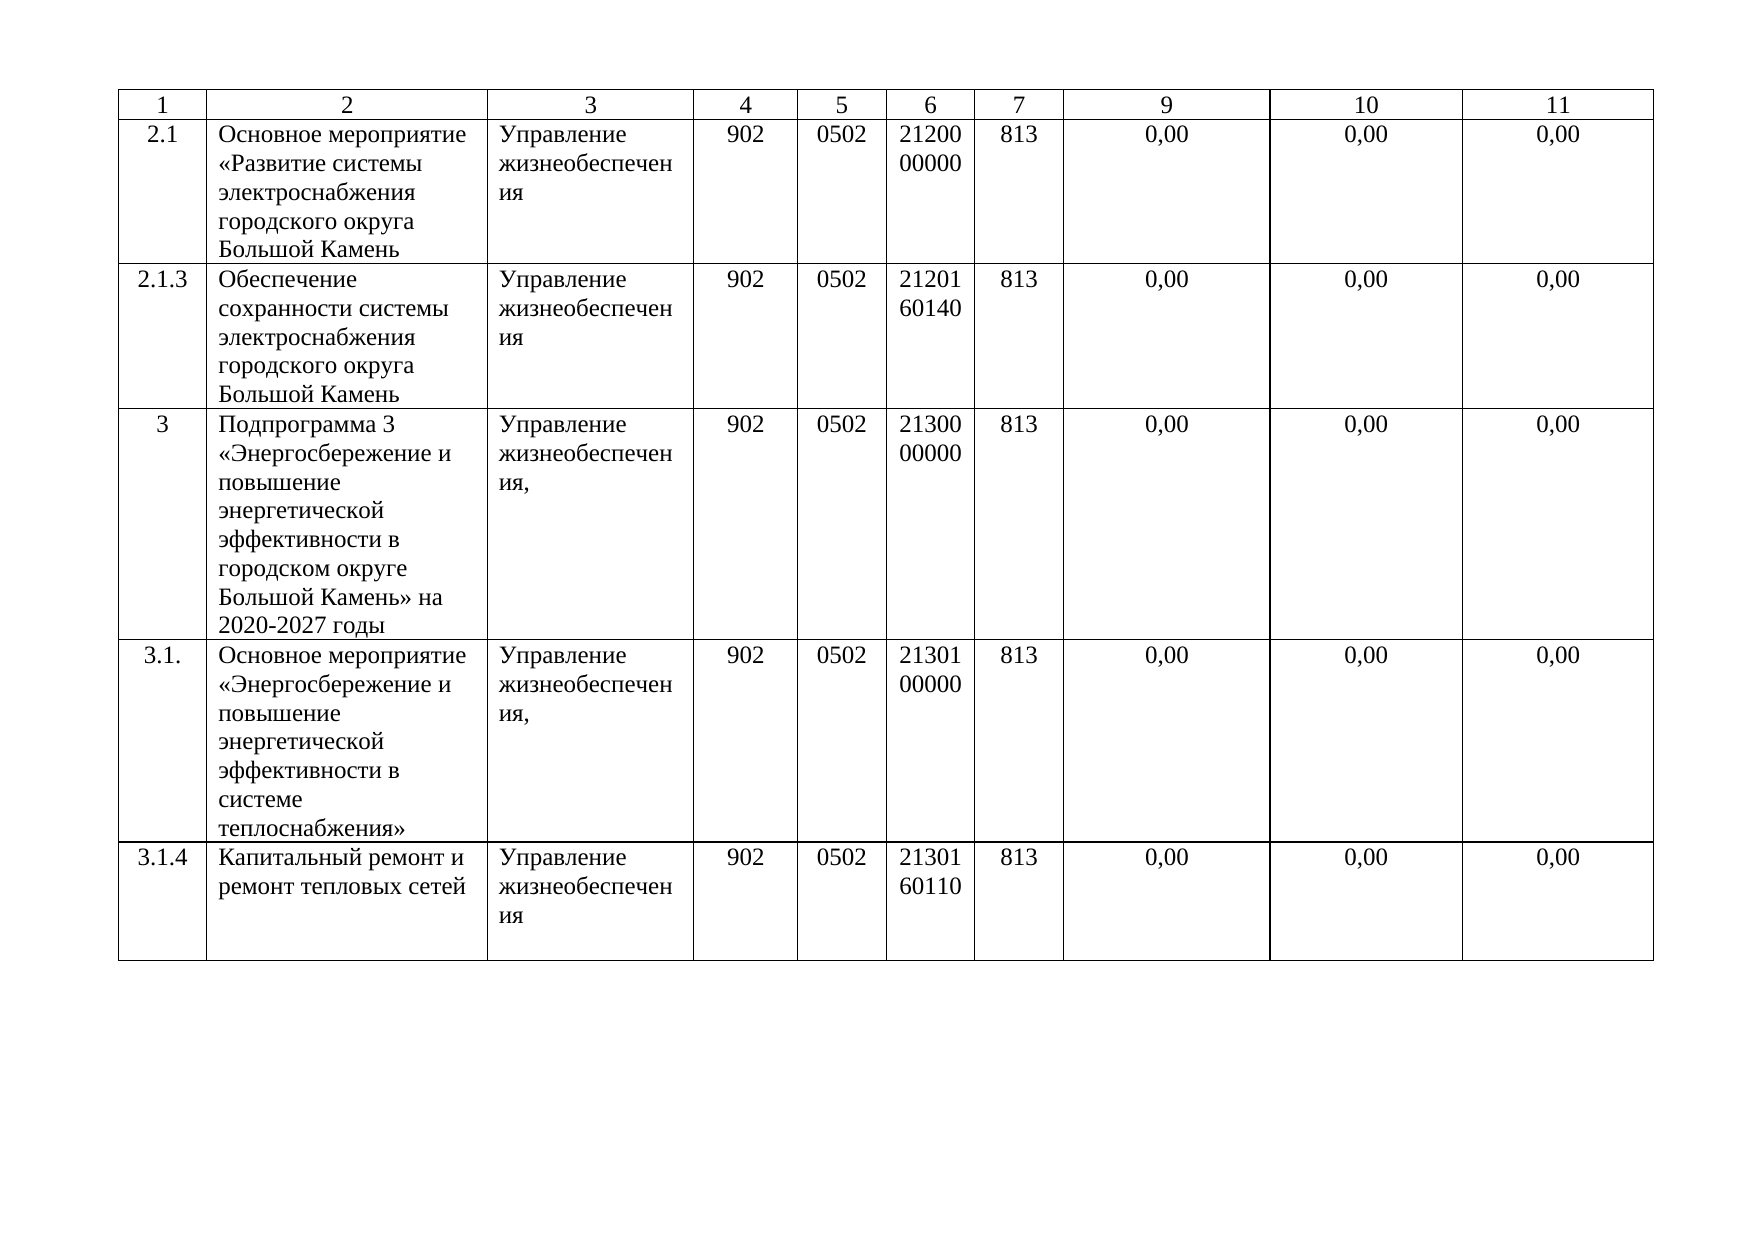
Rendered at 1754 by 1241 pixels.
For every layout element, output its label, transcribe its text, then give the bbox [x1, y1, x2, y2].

table_cell Подпрограмма 3 «Энергосбережение и повышение энергетической эффективности в городском округе Большой Камень» на 2020-2027 годы [207, 409, 487, 639]
table_cell Управление жизнеобеспечения [488, 120, 693, 263]
table_cell 0502 [798, 409, 886, 639]
table_cell 2130160110 [887, 843, 974, 959]
table_cell 0,00 [1064, 264, 1269, 408]
table_cell 0502 [798, 843, 886, 959]
table_cell Управление жизнеобеспечения [488, 264, 693, 408]
table_cell 0,00 [1064, 640, 1269, 841]
table_cell 902 [694, 120, 797, 263]
table_cell 0,00 [1271, 264, 1462, 408]
table_header 2 [207, 90, 487, 118]
table_cell 0,00 [1064, 409, 1269, 639]
table_cell 2120160140 [887, 264, 974, 408]
table_cell Основное мероприятие «Развитие системы электроснабжения городского округа Большой Камень [207, 120, 487, 263]
table_cell 3 [119, 409, 206, 639]
table_cell 813 [975, 409, 1063, 639]
table_header 6 [887, 90, 974, 118]
table_cell 2.1 [119, 120, 206, 263]
table_header 1 [119, 90, 206, 118]
table_cell 0,00 [1271, 843, 1462, 959]
table_cell 0502 [798, 264, 886, 408]
table_cell 2130100000 [887, 640, 974, 841]
table_header 10 [1271, 90, 1462, 118]
table_header 3 [488, 90, 693, 118]
table_cell 0,00 [1064, 120, 1269, 263]
table_cell Управление жизнеобеспечения, [488, 409, 693, 639]
table_cell 902 [694, 409, 797, 639]
table_cell 0,00 [1064, 843, 1269, 959]
table_cell 2130000000 [887, 409, 974, 639]
table_cell 0,00 [1463, 409, 1653, 639]
table_cell 0,00 [1271, 640, 1462, 841]
table_cell 0502 [798, 640, 886, 841]
table_cell 2.1.3 [119, 264, 206, 408]
table_cell 0,00 [1271, 120, 1462, 263]
table_cell 902 [694, 264, 797, 408]
table_header 7 [975, 90, 1063, 118]
table_header 5 [798, 90, 886, 118]
table_cell 813 [975, 264, 1063, 408]
table_cell 902 [694, 843, 797, 959]
table_cell 813 [975, 120, 1063, 263]
table_cell 0,00 [1463, 843, 1653, 959]
table_cell Управление жизнеобеспечения, [488, 640, 693, 841]
table_cell 0,00 [1463, 264, 1653, 408]
table_header 4 [694, 90, 797, 118]
table_cell 0,00 [1271, 409, 1462, 639]
table_cell 813 [975, 843, 1063, 959]
table_cell Обеспечение сохранности системы электроснабжения городского округа Большой Камень [207, 264, 487, 408]
table_cell 0,00 [1463, 120, 1653, 263]
table_header 9 [1064, 90, 1269, 118]
table_header 11 [1463, 90, 1653, 118]
table_cell Управление жизнеобеспечения [488, 843, 693, 959]
table_cell Основное мероприятие «Энергосбережение и повышение энергетической эффективности в системе теплоснабжения» [207, 640, 487, 841]
table_cell Капитальный ремонт и ремонт тепловых сетей [207, 843, 487, 959]
table_cell 3.1. [119, 640, 206, 841]
table_cell 813 [975, 640, 1063, 841]
table_cell 0,00 [1463, 640, 1653, 841]
table_cell 2120000000 [887, 120, 974, 263]
table_cell 3.1.4 [119, 843, 206, 959]
table_cell 0502 [798, 120, 886, 263]
table_cell 902 [694, 640, 797, 841]
